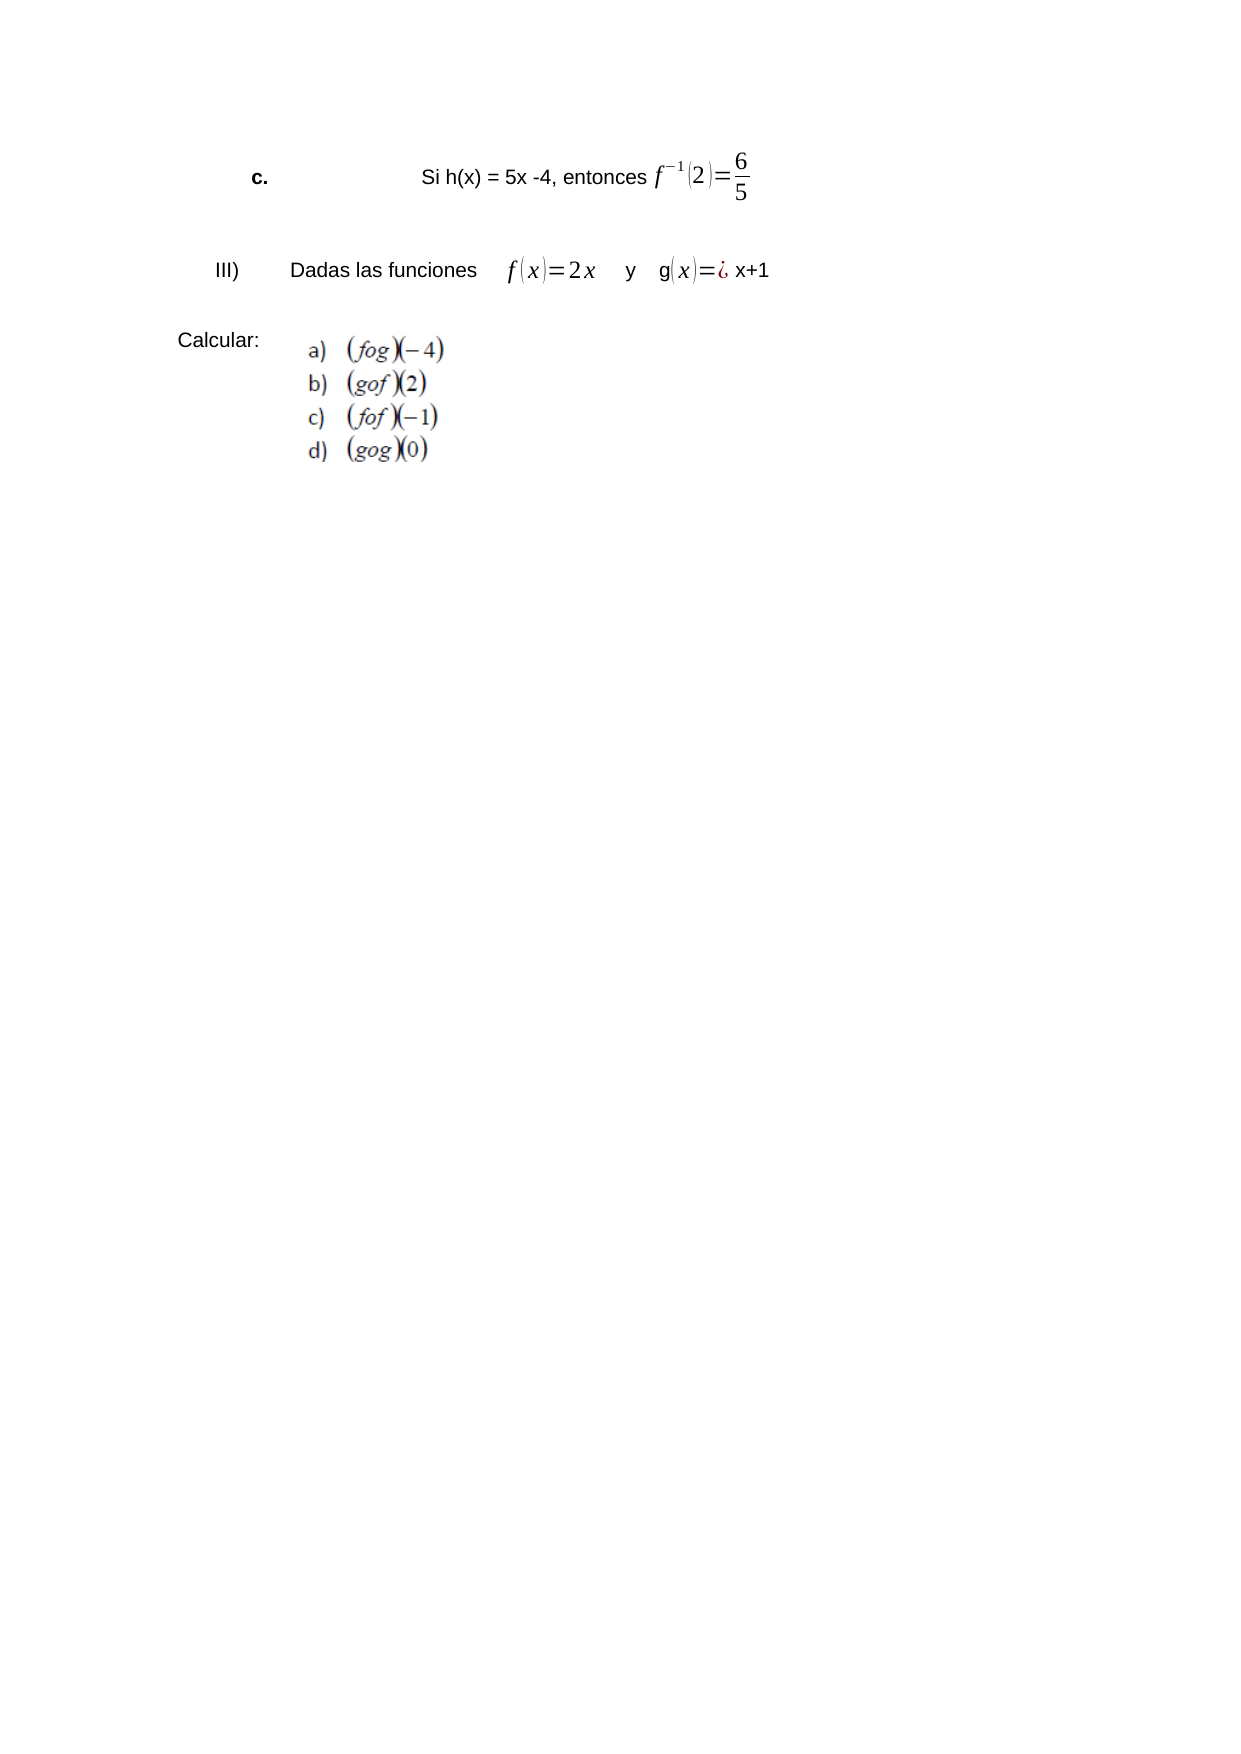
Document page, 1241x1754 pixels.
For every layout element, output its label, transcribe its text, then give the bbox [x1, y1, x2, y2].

list Si h(x) = 5x -4, entonces [251, 148, 1063, 207]
list Dadas las funciones y g x+1 [215, 254, 1063, 285]
text Calcular: [177, 328, 1063, 352]
